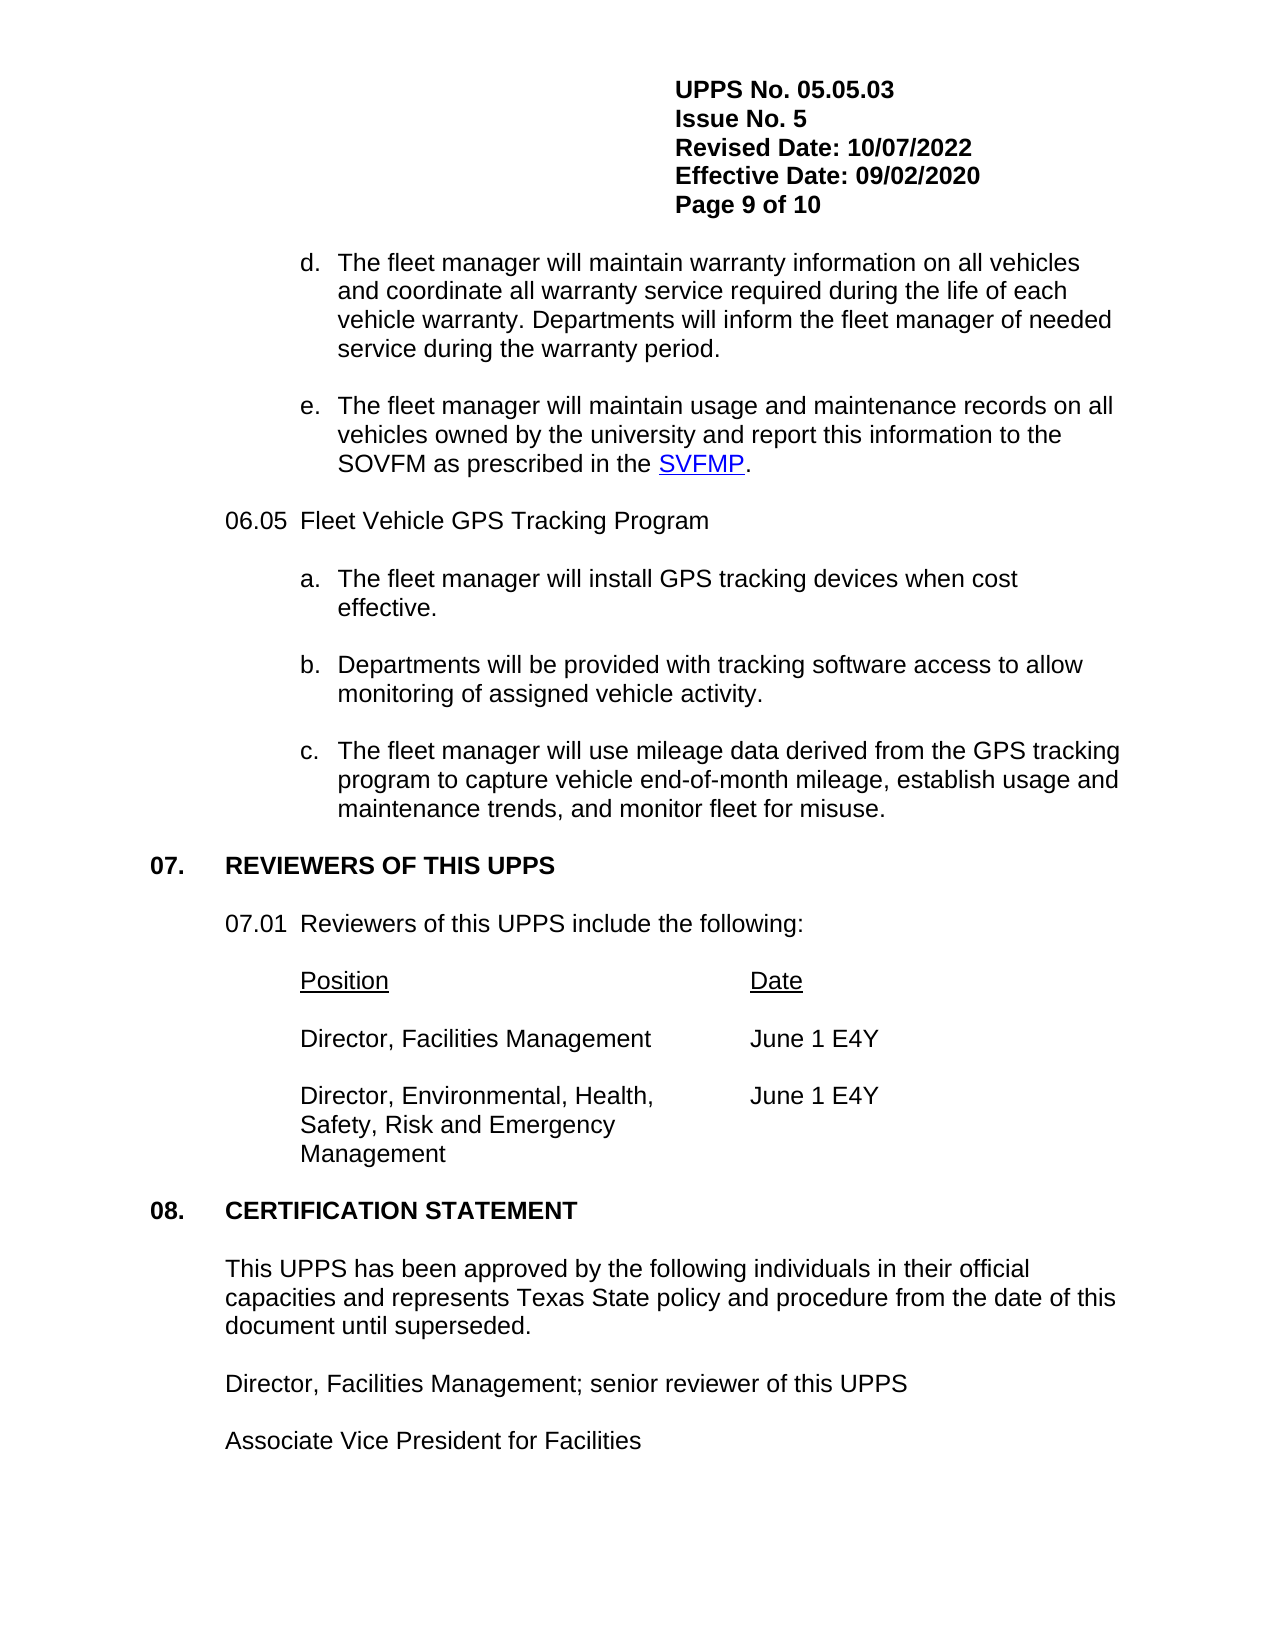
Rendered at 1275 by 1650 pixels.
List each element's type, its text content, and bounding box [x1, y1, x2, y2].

text program to capture vehicle end-of-month mileage, establish usage and maintenance trends, and monitor fleet for misuse. [337, 765, 1125, 822]
text e. The fleet manager will maintain usage and maintenance records on all vehicles owned by the university and report this information to the SOVFM as prescribed in the SVFMP. [300, 391, 1125, 477]
text d. The fleet manager will maintain warranty information on all vehicles and coordinate all warranty service required during the life of each vehicle warranty. Departments will inform the fleet manager of needed service during the warranty period. [300, 247, 1125, 362]
text Safety, Risk and Emergency [300, 1110, 1125, 1139]
text Management [300, 1139, 1125, 1167]
text This UPPS has been approved by the following individuals in their official capacities and represents Texas State policy and procedure from the date of this document until superseded. [225, 1254, 1125, 1369]
text Director, Environmental, Health, June 1 E4Y [300, 1081, 1125, 1110]
text Position Date [300, 966, 1125, 995]
text Director, Facilities Management; senior reviewer of this UPPS [225, 1369, 1125, 1397]
text c. The fleet manager will use mileage data derived from the GPS tracking [150, 736, 1125, 765]
subtitle 08. CERTIFICATION STATEMENT [150, 1196, 1125, 1225]
text effective. [337, 592, 1125, 621]
text Associate Vice President for Facilities [225, 1426, 1125, 1455]
text 06.05 Fleet Vehicle GPS Tracking Program [150, 506, 1125, 535]
subtitle 07. REVIEWERS OF THIS UPPS [150, 851, 1125, 880]
text a. The fleet manager will install GPS tracking devices when cost [150, 564, 1125, 592]
text b. Departments will be provided with tracking software access to allow [150, 650, 1125, 679]
text Director, Facilities Management June 1 E4Y [300, 1024, 1125, 1052]
text 07.01 Reviewers of this UPPS include the following: [225, 909, 1125, 937]
text monitoring of assigned vehicle activity. [337, 679, 1125, 707]
